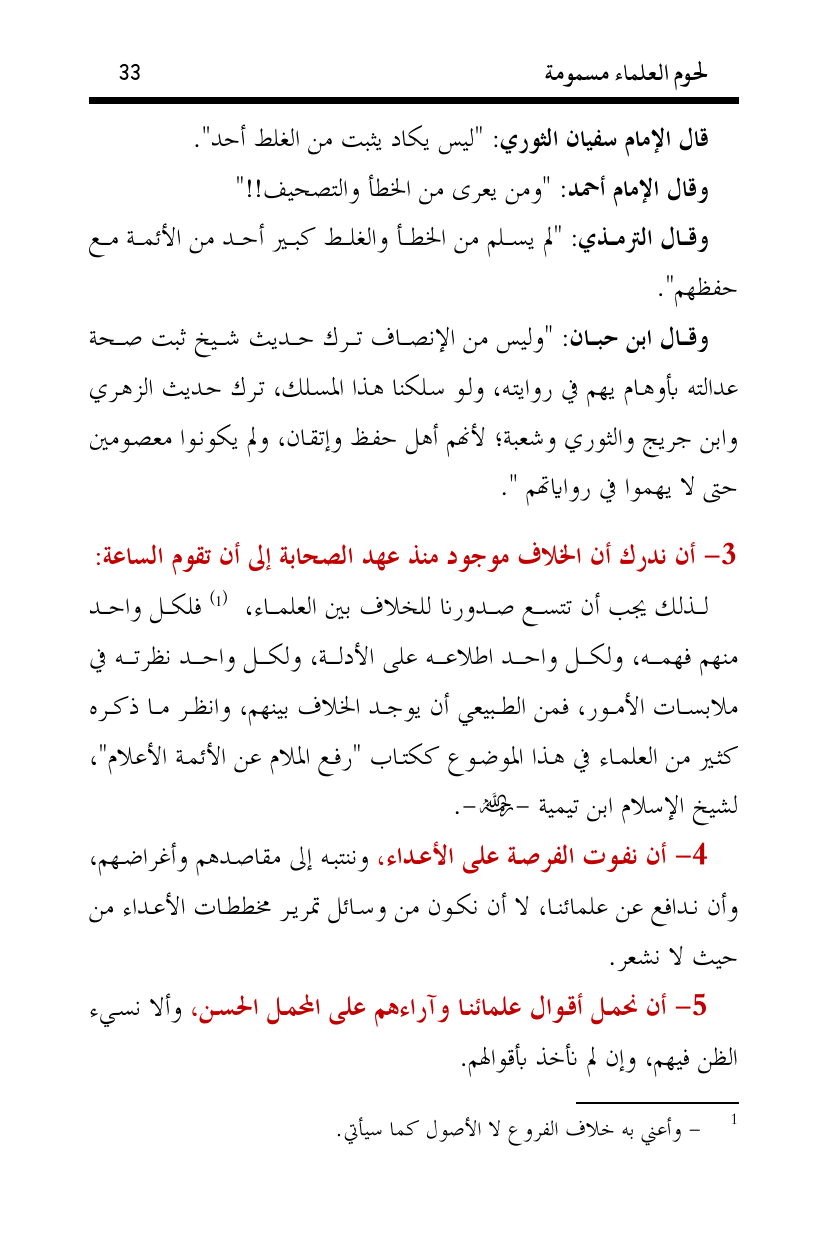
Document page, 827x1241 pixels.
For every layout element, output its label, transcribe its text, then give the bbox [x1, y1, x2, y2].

text 5- أن نحمل أقوال علمائنا وآراءهم على المحمل الحسن، وألا نسيء الظن فيهم، وإن لم نأخذ بأقوالهم. [89, 983, 738, 1084]
text 4- أن نفوت الفرصة على الأعداء، وننتبه إلى مقاصدهم وأغراضهم، وأن ندافع عن علمائنا، لا أن نكون من وسائل تمرير مخططات الأعداء من حيث لا نشعر. [89, 832, 738, 983]
text 3- أن ندرك أن الخلاف موجود منذ عهد الصحابة إلى أن تقوم الساعة: [89, 532, 738, 583]
text وقال الإمام أحمد: "ومن يعرى من الخطأ والتصحيف!!" [89, 165, 738, 215]
text لذلك يجب أن تتسع صدورنا للخلاف بين العلماء، () فلكل واحد منهم فهمه، ولكل واحد اطلاعه على الأدلة، ولكل واحد نظرته في ملابسات الأمور، فمن الطبيعي أن يوجد الخلاف بينهم، وانظر ما ذكره كثير من العلماء في هذا الموضوع ككتاب "رفع الملام عن الأئمة الأعلام"، لشيخ الإسلام ابن تيمية -/-. [89, 583, 738, 832]
text قال الإمام سفيان الثوري: "ليس يكاد يثبت من الغلط أحد". [89, 115, 738, 165]
text وقال ابن حبان: "وليس من الإنصاف ترك حديث شيخ ثبت صحة عدالته بأوهام يهم في روايته، ولو سلكنا هذا المسلك، ترك حديث الزهري وابن جريج والثوري وشعبة؛ لأنهم أهل حفظ وإتقان، ولم يكونوا معصومين حتى لا يهموا في رواياتهم ". [89, 314, 738, 513]
text وقال الترمذي: "لم يسلم من الخطأ والغلط كبير أحد من الأئمة مع حفظهم". [89, 215, 738, 314]
